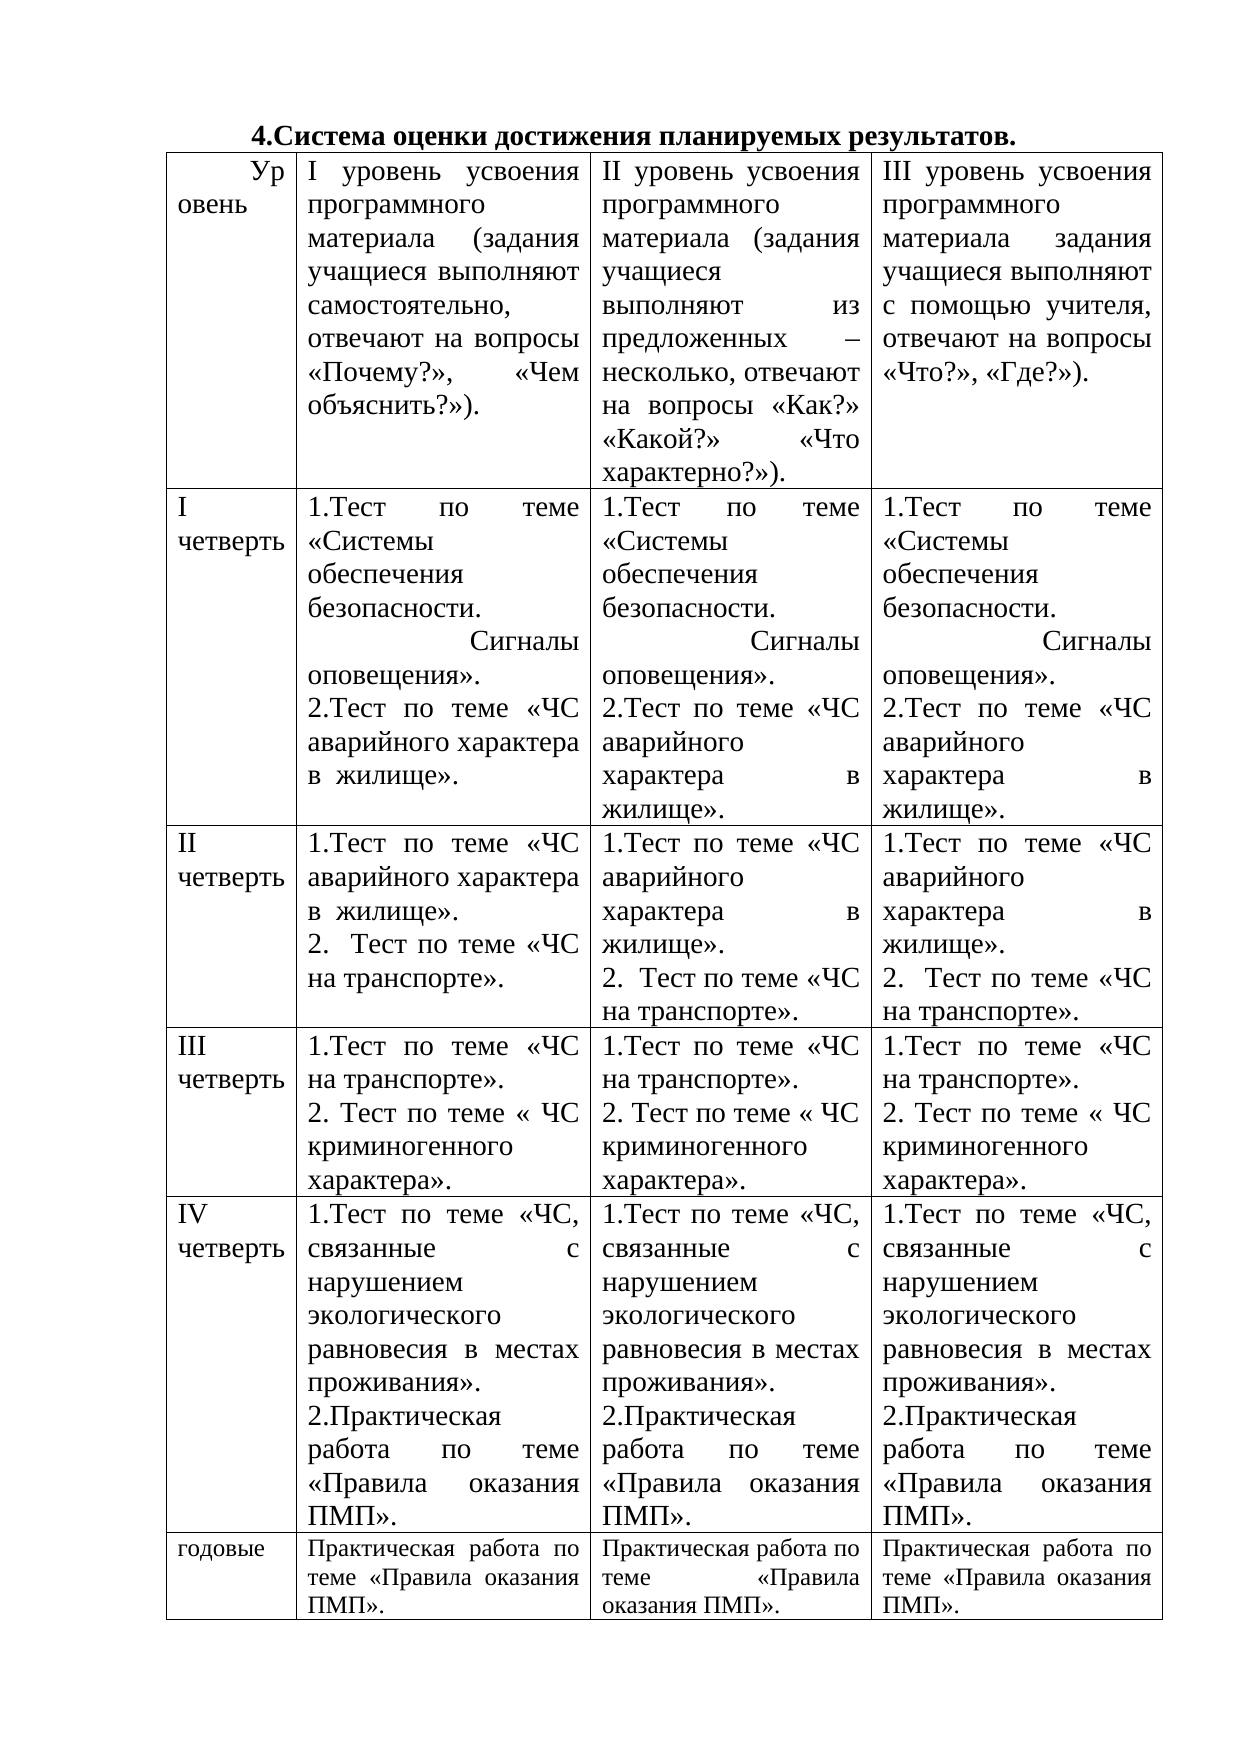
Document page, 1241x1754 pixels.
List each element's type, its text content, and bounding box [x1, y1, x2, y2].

table_cell 1.Тест по теме «ЧС на транспорте». 2. Тест по теме « ЧС криминогенного характера». [872, 1028, 1162, 1196]
table_header II уровень усвоения программного материала (задания учащиеся выполняют из предложенных – несколько, отвечают на вопросы «Как?» «Какой?» «Что характерно?»). [591, 153, 871, 488]
table_cell 1.Тест по теме «ЧС аварийного характера в жилище». 2. Тест по теме «ЧС на транспорте». [872, 826, 1162, 1027]
table_cell 1.Тест по теме «ЧС, связанные с нарушением экологического равновесия в местах проживания». 2.Практическая работа по теме «Правила оказания ПМП». [591, 1197, 871, 1532]
table_cell I четверть [167, 489, 296, 824]
table_header III уровень усвоения программного материала задания учащиеся выполняют с помощью учителя, отвечают на вопросы «Что?», «Где?»). [872, 153, 1162, 488]
table_cell 1.Тест по теме «ЧС аварийного характера в жилище». 2. Тест по теме «ЧС на транспорте». [297, 826, 590, 1027]
table_cell 1.Тест по теме «ЧС аварийного характера в жилище». 2. Тест по теме «ЧС на транспорте». [591, 826, 871, 1027]
table_cell годовые [167, 1533, 296, 1619]
table_cell II четверть [167, 826, 296, 1027]
table_header Уровень [167, 153, 296, 488]
table_cell Практическая работа по теме «Правила оказания ПМП». [591, 1533, 871, 1619]
table_cell III четверть [167, 1028, 296, 1196]
table_cell IV четверть [167, 1197, 296, 1532]
table_header I уровень усвоения программного материала (задания учащиеся выполняют самостоятельно, отвечают на вопросы «Почему?», «Чем объяснить?»). [297, 153, 590, 488]
table_cell 1.Тест по теме «Системы обеспечения безопасности. Сигналы оповещения». 2.Тест по теме «ЧС аварийного характера в жилище». [872, 489, 1162, 824]
table_cell 1.Тест по теме «ЧС на транспорте». 2. Тест по теме « ЧС криминогенного характера». [297, 1028, 590, 1196]
text 4.Система оценки достижения планируемых результатов. [177, 118, 1152, 152]
table_cell Практическая работа по теме «Правила оказания ПМП». [872, 1533, 1162, 1619]
table_cell 1.Тест по теме «ЧС, связанные с нарушением экологического равновесия в местах проживания». 2.Практическая работа по теме «Правила оказания ПМП». [297, 1197, 590, 1532]
table_cell Практическая работа по теме «Правила оказания ПМП». [297, 1533, 590, 1619]
table_cell 1.Тест по теме «Системы обеспечения безопасности. Сигналы оповещения». 2.Тест по теме «ЧС аварийного характера в жилище». [591, 489, 871, 824]
table_cell 1.Тест по теме «Системы обеспечения безопасности. Сигналы оповещения». 2.Тест по теме «ЧС аварийного характера в жилище». [297, 489, 590, 824]
table_cell 1.Тест по теме «ЧС, связанные с нарушением экологического равновесия в местах проживания». 2.Практическая работа по теме «Правила оказания ПМП». [872, 1197, 1162, 1532]
table_cell 1.Тест по теме «ЧС на транспорте». 2. Тест по теме « ЧС криминогенного характера». [591, 1028, 871, 1196]
